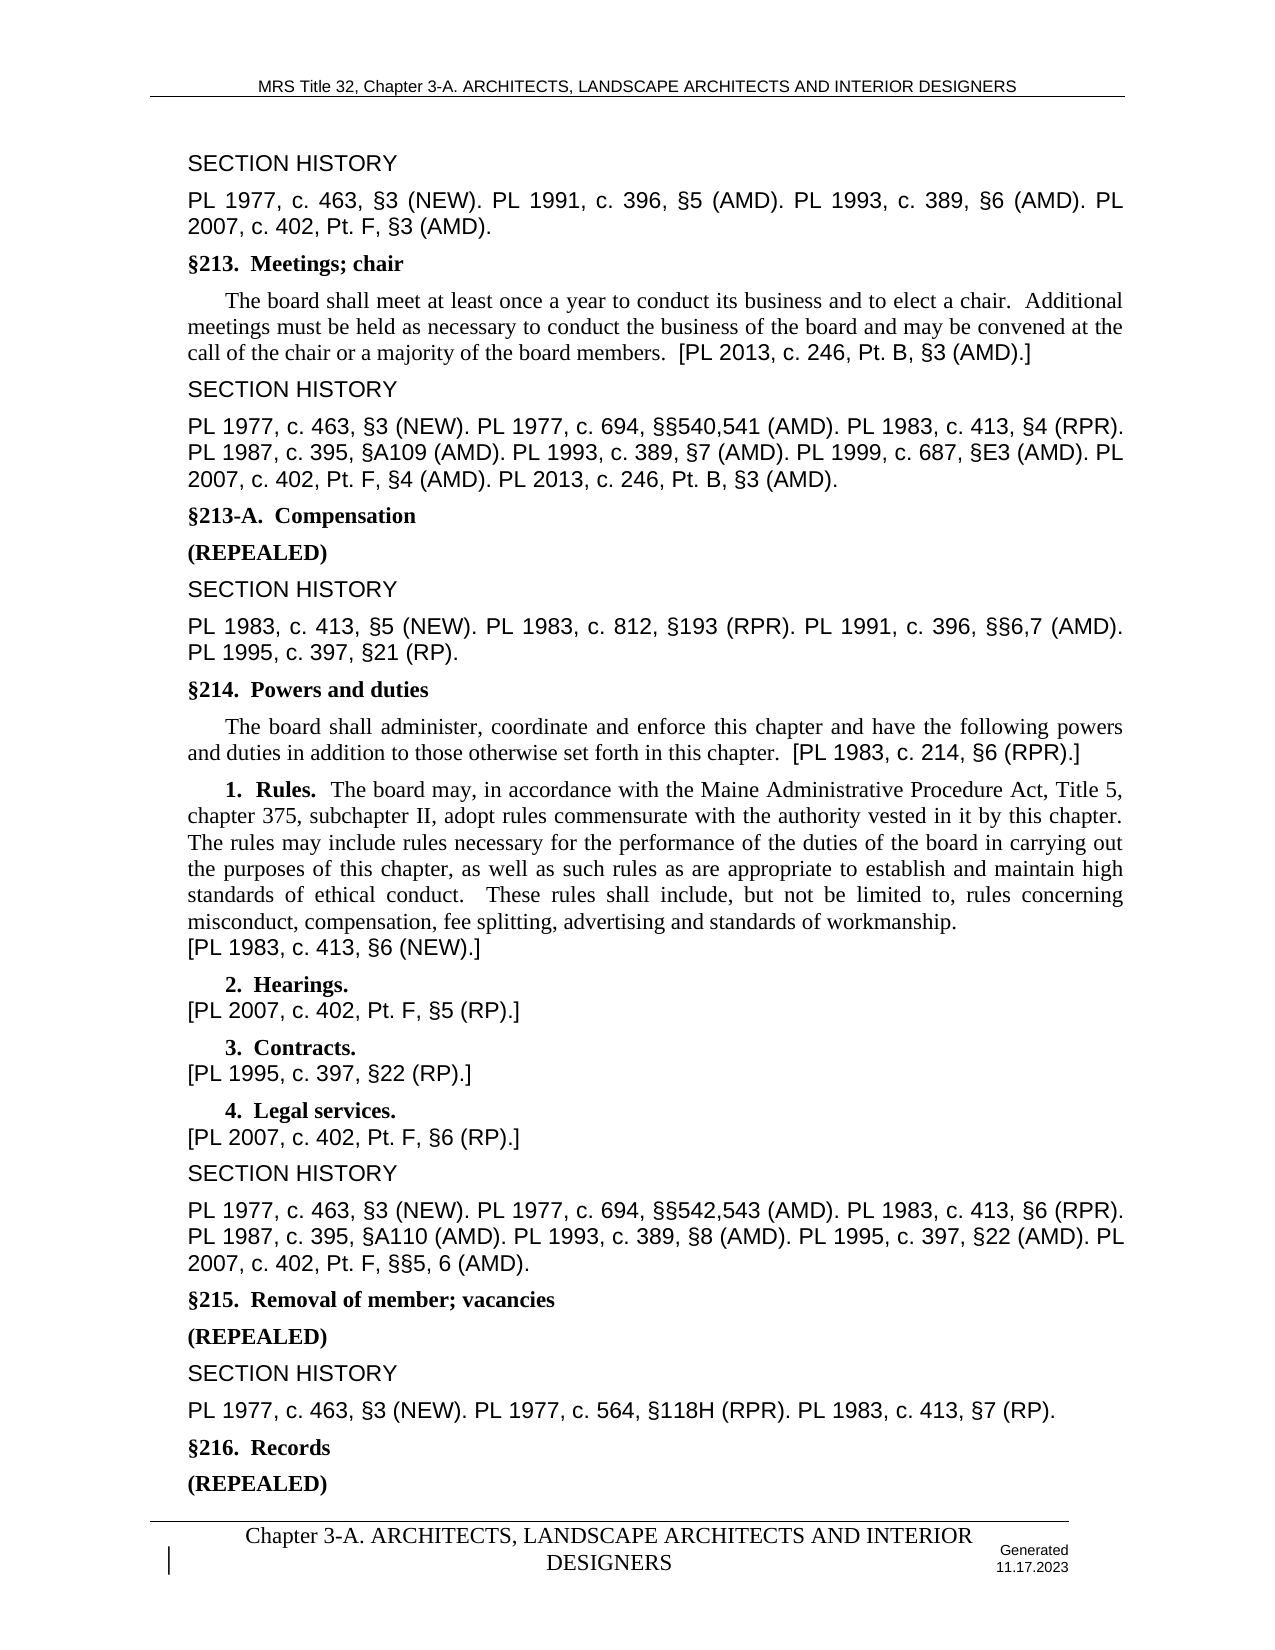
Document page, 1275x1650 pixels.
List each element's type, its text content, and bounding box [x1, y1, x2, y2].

text SECTION HISTORY [187, 576, 1125, 602]
text §215. Removal of member; vacancies [187, 1286, 1125, 1313]
text §213. Meetings; chair [187, 250, 1125, 276]
text 2. Hearings. [187, 971, 1125, 997]
text (REPEALED) [187, 1323, 1125, 1349]
text PL 1977, c. 463, §3 (NEW). PL 1977, c. 694, §§540,541 (AMD). PL 1983, c. 413, §4 (RPR). PL 1987, c. 395, §A109 (AMD). PL 1993, c. 389, §7 (AMD). PL 1999, c. 687, §E3 (AMD). PL 2007, c. 402, Pt. F, §4 (AMD). PL 2013, c. 246, Pt. B, §3 (AMD). [187, 413, 1125, 492]
text PL 1977, c. 463, §3 (NEW). PL 1977, c. 564, §118H (RPR). PL 1983, c. 413, §7 (RP). [187, 1397, 1125, 1423]
text SECTION HISTORY [187, 376, 1125, 403]
text PL 1977, c. 463, §3 (NEW). PL 1991, c. 396, §5 (AMD). PL 1993, c. 389, §6 (AMD). PL 2007, c. 402, Pt. F, §3 (AMD). [187, 187, 1125, 239]
text [PL 1995, c. 397, §22 (RP).] [187, 1060, 1125, 1087]
text 4. Legal services. [187, 1097, 1125, 1123]
text PL 1977, c. 463, §3 (NEW). PL 1977, c. 694, §§542,543 (AMD). PL 1983, c. 413, §6 (RPR). PL 1987, c. 395, §A110 (AMD). PL 1993, c. 389, §8 (AMD). PL 1995, c. 397, §22 (AMD). PL 2007, c. 402, Pt. F, §§5, 6 (AMD). [187, 1197, 1125, 1276]
text 1. Rules. The board may, in accordance with the Maine Administrative Procedure Act, Title 5, chapter 375, subchapter II, adopt rules commensurate with the authority vested in it by this chapter. The rules may include rules necessary for the performance of the duties of the board in carrying out the purposes of this chapter, as well as such rules as are appropriate to establish and maintain high standards of ethical conduct. These rules shall include, but not be limited to, rules concerning misconduct, compensation, fee splitting, advertising and standards of workmanship. [187, 776, 1125, 934]
text [PL 2007, c. 402, Pt. F, §6 (RP).] [187, 1123, 1125, 1150]
text §214. Powers and duties [187, 676, 1125, 702]
text (REPEALED) [187, 1470, 1125, 1497]
text SECTION HISTORY [187, 1360, 1125, 1386]
text PL 1983, c. 413, §5 (NEW). PL 1983, c. 812, §193 (RPR). PL 1991, c. 396, §§6,7 (AMD). PL 1995, c. 397, §21 (RP). [187, 613, 1125, 666]
text §216. Records [187, 1433, 1125, 1460]
text SECTION HISTORY [187, 1160, 1125, 1187]
text (REPEALED) [187, 539, 1125, 566]
text The board shall administer, coordinate and enforce this chapter and have the following powers and duties in addition to those otherwise set forth in this chapter. [PL 1983, c. 214, §6 (RPR).] [187, 713, 1125, 766]
text [PL 2007, c. 402, Pt. F, §5 (RP).] [187, 997, 1125, 1023]
text The board shall meet at least once a year to conduct its business and to elect a chair. Additional meetings must be held as necessary to conduct the business of the board and may be convened at the call of the chair or a majority of the board members. [PL 2013, c. 246, Pt. B, §3 (AMD).] [187, 287, 1125, 366]
text 3. Contracts. [187, 1034, 1125, 1060]
text [PL 1983, c. 413, §6 (NEW).] [187, 934, 1125, 960]
text §213-A. Compensation [187, 502, 1125, 529]
text SECTION HISTORY [187, 150, 1125, 176]
